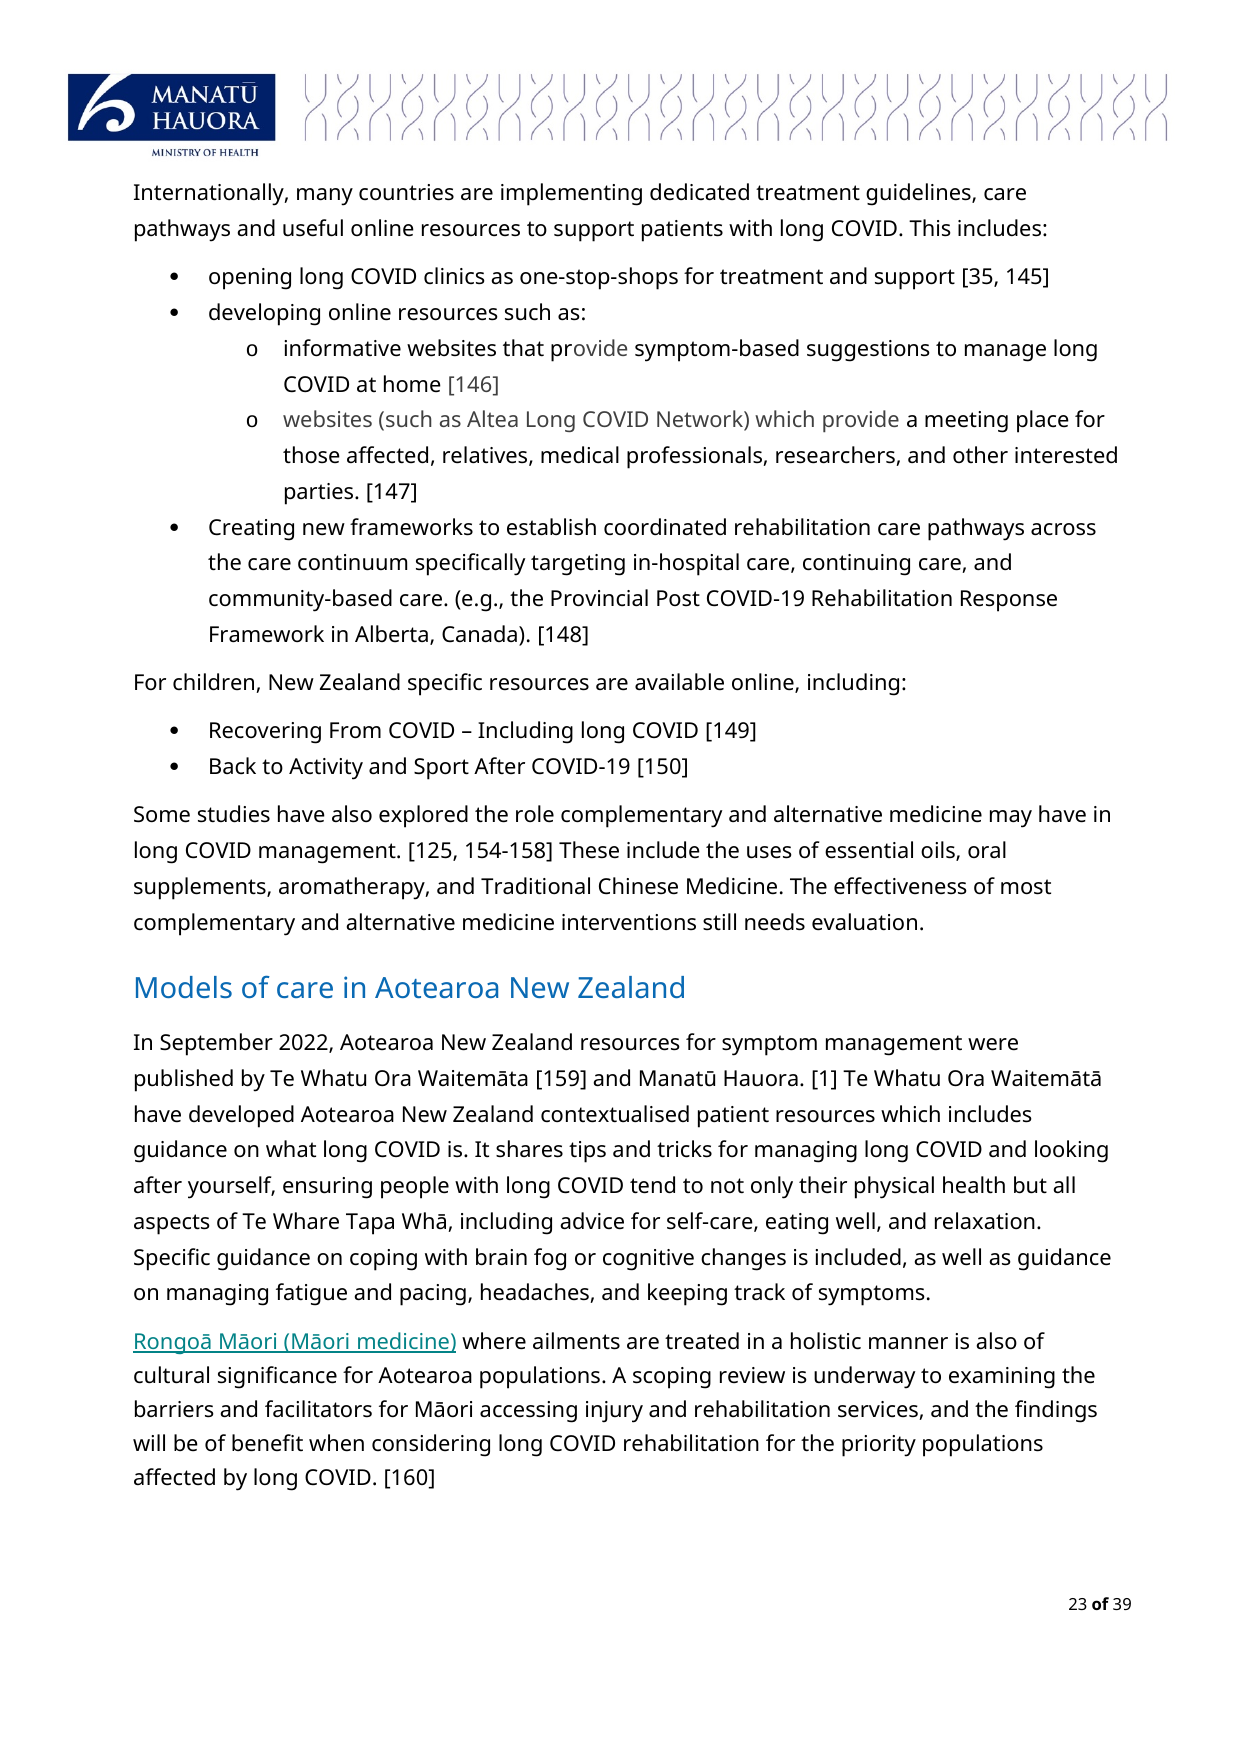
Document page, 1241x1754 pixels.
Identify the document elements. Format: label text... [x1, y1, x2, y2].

list Creating new frameworks to establish coordinated rehabilitation care pathways across the care continuum specifically targeting in-hospital care, continuing care, and community-based care. (e.g., the Provincial Post COVID-19 Rehabilitation Response Framework in Alberta, Canada). [148] [170, 512, 1122, 649]
text Rongoā Māori (Māori medicine) where ailments are treated in a holistic manner is also of cultural significance for Aotearoa populations. A scoping review is underway to examining the barriers and facilitators for Māori accessing injury and rehabilitation services, and the findings will be of benefit when considering long COVID rehabilitation for the priority populations affected by long COVID. [160] [133, 1326, 1122, 1492]
list informative websites that provide symptom-based suggestions to manage long COVID at home [146] [245, 333, 1122, 398]
subtitle Models of care in Aotearoa New Zealand [133, 967, 1122, 1007]
list websites (such as Altea Long COVID Network) which provide a meeting place for those affected, relatives, medical professionals, researchers, and other interested parties. [147] [245, 404, 1122, 506]
picture [0, 3, 1238, 239]
list developing online resources such as: [170, 297, 1122, 327]
text Internationally, many countries are implementing dedicated treatment guidelines, care pathways and useful online resources to support patients with long COVID. This includes: [133, 177, 1122, 243]
list Recovering From COVID – Including long COVID [149] [170, 715, 1122, 745]
list opening long COVID clinics as one-stop-shops for treatment and support [35, 145] [170, 261, 1122, 291]
list Some studies have also explored the role complementary and alternative medicine may have in long COVID management. [125, 154-158] These include the uses of essential oils, oral supplements, aromatherapy, and Traditional Chinese Medicine. The effectiveness of most complementary and alternative medicine interventions still needs evaluation. [133, 799, 1122, 936]
text In September 2022, Aotearoa New Zealand resources for symptom management were published by Te Whatu Ora Waitemāta [159] and Manatū Hauora. [1] Te Whatu Ora Waitemātā have developed Aotearoa New Zealand contextualised patient resources which includes guidance on what long COVID is. It shares tips and tricks for managing long COVID and looking after yourself, ensuring people with long COVID tend to not only their physical health but all aspects of Te Whare Tapa Whā, including advice for self-care, eating well, and relaxation. Specific guidance on coping with brain fog or cognitive changes is included, as well as guidance on managing fatigue and pacing, headaches, and keeping track of symptoms. [133, 1027, 1122, 1307]
list Back to Activity and Sport After COVID-19 [150] [170, 751, 1122, 781]
text For children, New Zealand specific resources are available online, including: [133, 667, 1122, 697]
